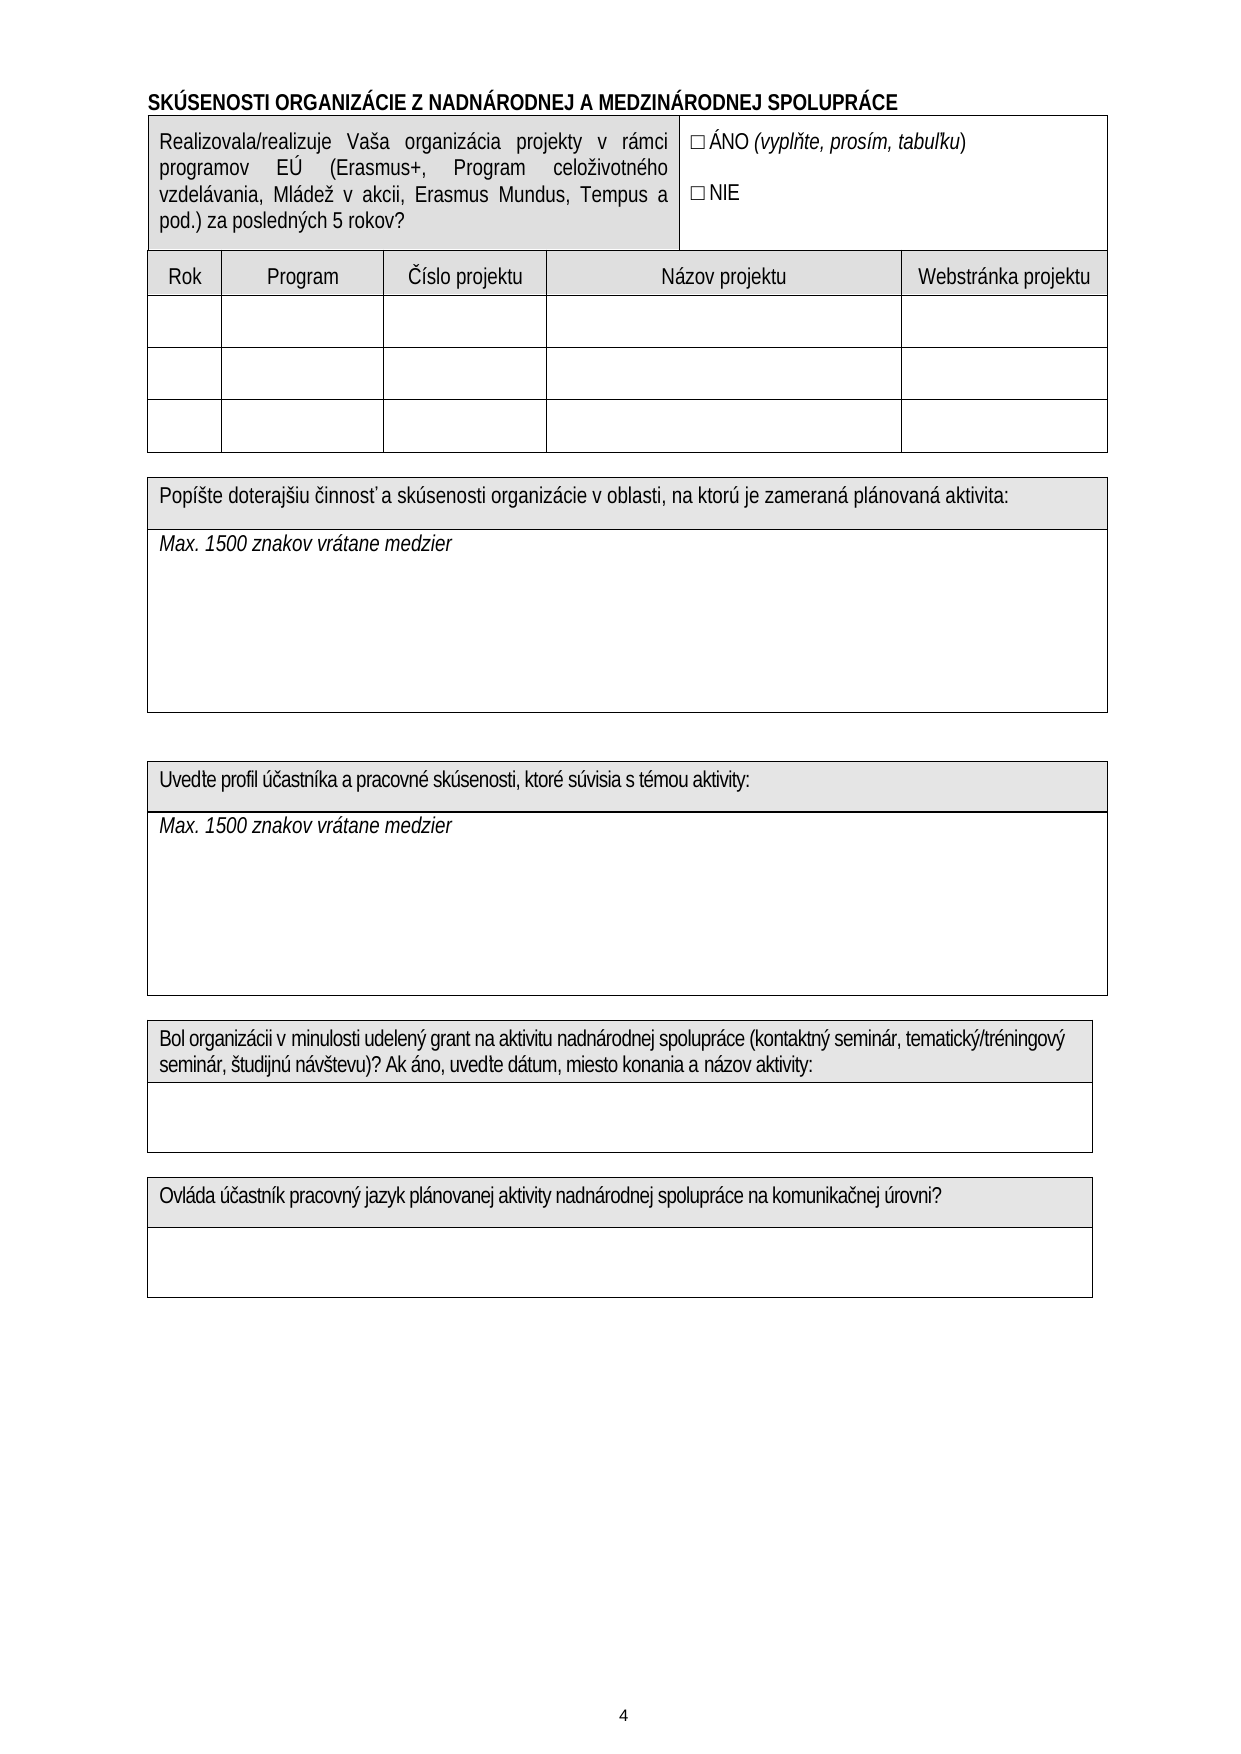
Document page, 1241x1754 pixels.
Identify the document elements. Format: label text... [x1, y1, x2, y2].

table_cell [384, 348, 546, 399]
table_cell [547, 296, 901, 347]
table_cell [222, 296, 383, 347]
table_cell Číslo projektu [384, 251, 546, 294]
table_cell [902, 296, 1107, 347]
table_cell [547, 348, 901, 399]
table_cell Webstránka projektu [902, 251, 1107, 294]
table_cell [222, 348, 383, 399]
table_cell [148, 400, 221, 452]
table_header □ ÁNO (vyplňte, prosím, tabuľku) □ NIE [680, 116, 1107, 249]
table_cell [384, 296, 546, 347]
table_cell [148, 1083, 1092, 1152]
table_cell [902, 400, 1107, 452]
table_header Popíšte doterajšiu činnosť a skúsenosti organizácie v oblasti, na ktorú je zameraná plánovaná aktivita: [148, 478, 1107, 529]
table_cell [148, 1228, 1092, 1297]
table_header Ovláda účastník pracovný jazyk plánovanej aktivity nadnárodnej spolupráce na komunikačnej úrovni? [148, 1178, 1092, 1227]
table_cell [547, 400, 901, 452]
table_cell [148, 296, 221, 347]
table_cell Program [222, 251, 383, 294]
table_header Realizovala/realizuje Vaša organizácia projekty v rámci programov EÚ (Erasmus+, Program celoživotného vzdelávania, Mládež v akcii, Erasmus Mundus, Tempus a pod.) za posledných 5 rokov? [149, 116, 679, 249]
table_cell [148, 348, 221, 399]
table_header Bol organizácii v minulosti udelený grant na aktivitu nadnárodnej spolupráce (kontaktný seminár, tematický/tréningový seminár, študijnú návštevu)? Ak áno, uveďte dátum, miesto konania a názov aktivity: [148, 1021, 1092, 1082]
table_cell Max. 1500 znakov vrátane medzier [148, 530, 1107, 712]
table_cell [902, 348, 1107, 399]
table_cell Názov projektu [547, 251, 901, 294]
text SKÚSENOSTI ORGANIZÁCIE Z NADNÁRODNEJ A MEDZINÁRODNEJ SPOLUPRÁCE [148, 89, 1092, 115]
table_header Uveďte profil účastníka a pracovné skúsenosti, ktoré súvisia s témou aktivity: [148, 762, 1107, 811]
table_cell [384, 400, 546, 452]
table_cell Rok [148, 251, 221, 294]
table_cell [222, 400, 383, 452]
table_cell Max. 1500 znakov vrátane medzier [148, 813, 1107, 994]
